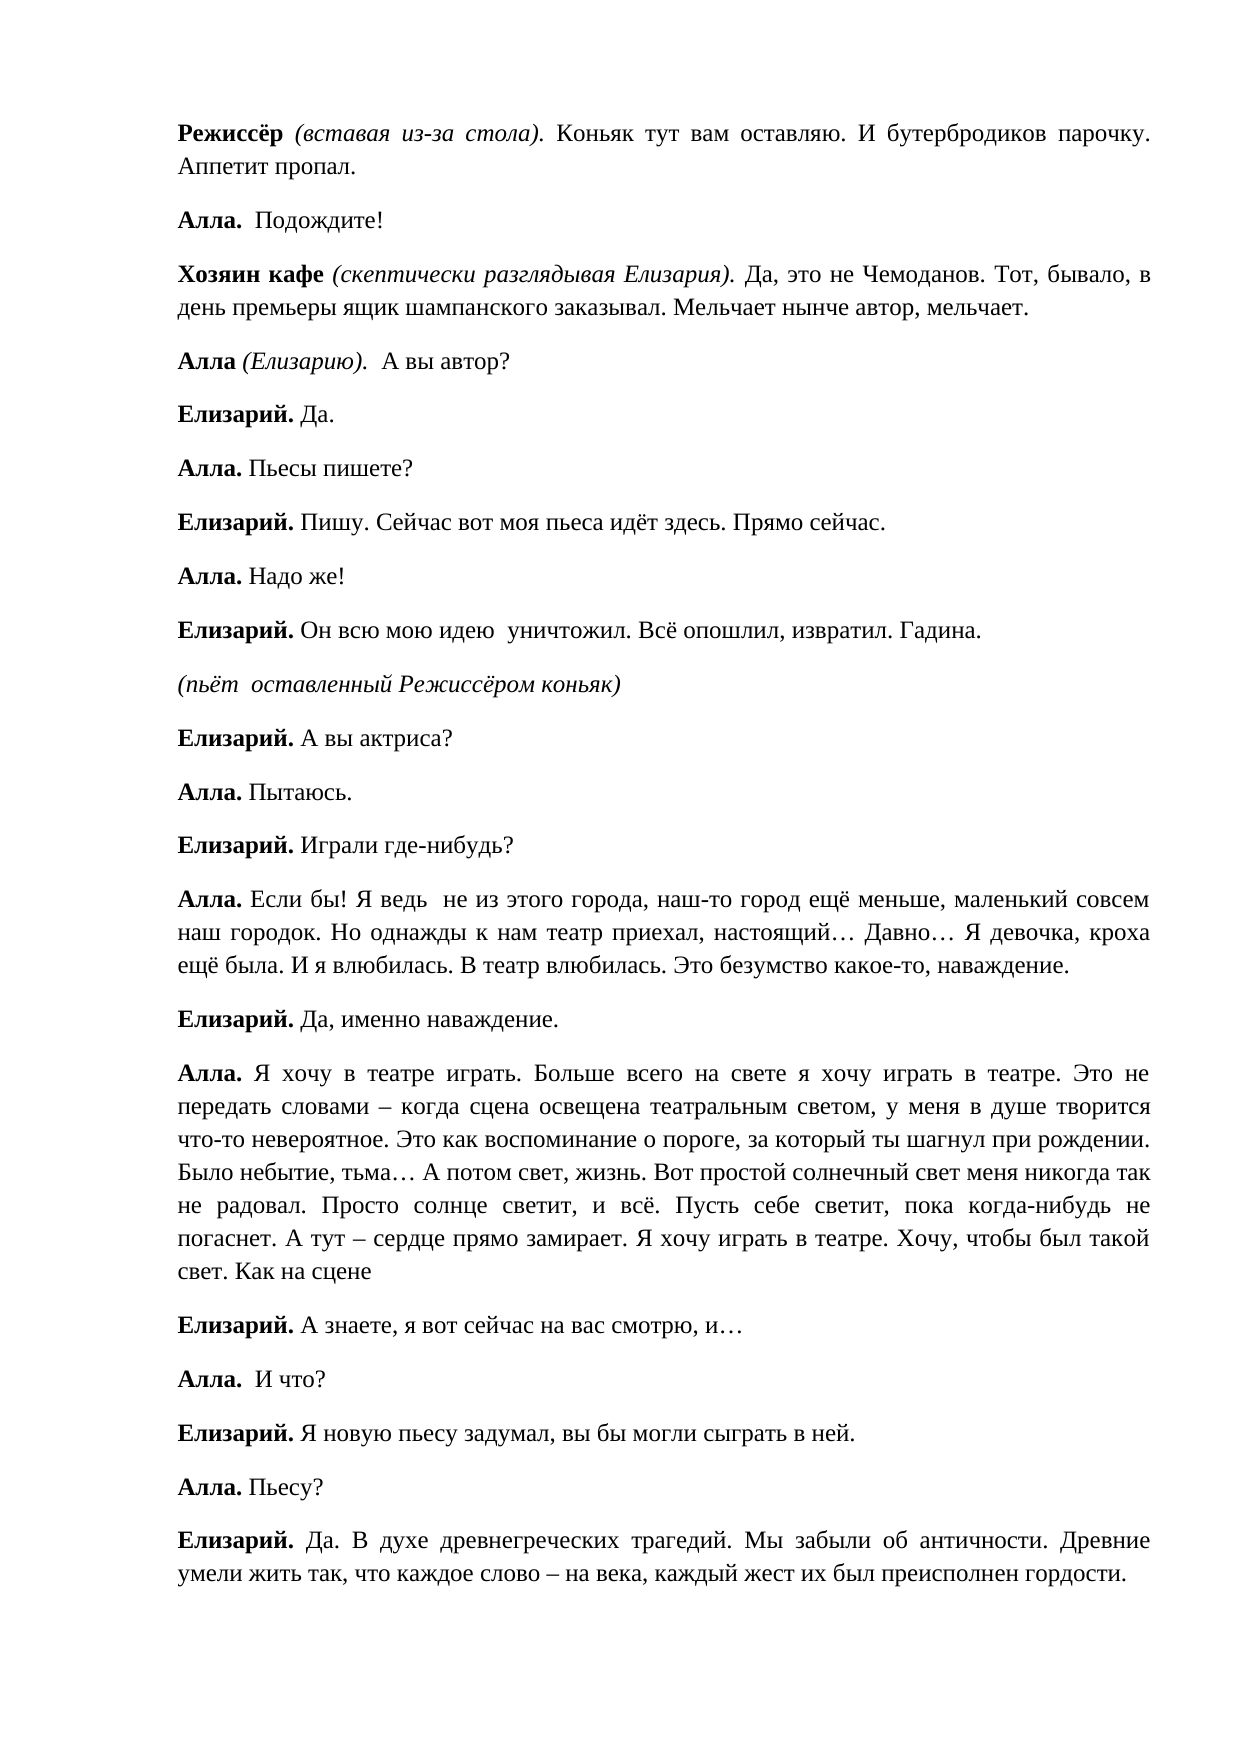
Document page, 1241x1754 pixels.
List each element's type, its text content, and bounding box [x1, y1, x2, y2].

text Елизарий. Играли где-нибудь? [177, 830, 1152, 859]
text Алла. Я хочу в театре играть. Больше всего на свете я хочу играть в театре. Это не передать словами – когда сцена освещена театральным светом, у меня в душе творится что-то невероятное. Это как воспоминание о пороге, за который ты шагнул при рождении. Было небытие, тьма… А потом свет, жизнь. Вот простой солнечный свет меня никогда так не радовал. Просто солнце светит, и всё. Пусть себе светит, пока когда-нибудь не погаснет. А тут – сердце прямо замирает. Я хочу играть в театре. Хочу, чтобы был такой свет. Как на сцене [177, 1058, 1152, 1285]
text Алла. Подождите! [177, 205, 1152, 234]
text Алла. И что? [177, 1364, 1152, 1393]
text Алла. Надо же! [177, 561, 1152, 590]
text (пьёт оставленный Режиссёром коньяк) [177, 669, 1152, 698]
text Алла (Елизарию). А вы автор? [177, 346, 1152, 374]
text Хозяин кафе (скептически разглядывая Елизария). Да, это не Чемоданов. Тот, бывало, в день премьеры ящик шампанского заказывал. Мельчает нынче автор, мельчает. [177, 259, 1152, 321]
text Алла. Если бы! Я ведь не из этого города, наш-то город ещё меньше, маленький совсем наш городок. Но однажды к нам театр приехал, настоящий… Давно… Я девочка, кроха ещё была. И я влюбилась. В театр влюбилась. Это безумство какое-то, наваждение. [177, 884, 1152, 979]
text Елизарий. А вы актриса? [177, 723, 1152, 751]
text Елизарий. Да, именно наваждение. [177, 1004, 1152, 1033]
text Елизарий. Он всю мою идею уничтожил. Всё опошлил, извратил. Гадина. [177, 615, 1152, 644]
text Елизарий. Да. [177, 399, 1152, 428]
text Елизарий. Пишу. Сейчас вот моя пьеса идёт здесь. Прямо сейчас. [177, 507, 1152, 536]
text Алла. Пьесы пишете? [177, 453, 1152, 482]
text Елизарий. Я новую пьесу задумал, вы бы могли сыграть в ней. [177, 1418, 1152, 1446]
text Алла. Пытаюсь. [177, 777, 1152, 805]
text Елизарий. Да. В духе древнегреческих трагедий. Мы забыли об античности. Древние умели жить так, что каждое слово – на века, каждый жест их был преисполнен гордости. [177, 1525, 1152, 1587]
text Елизарий. А знаете, я вот сейчас на вас смотрю, и… [177, 1310, 1152, 1339]
text Режиссёр (вставая из-за стола). Коньяк тут вам оставляю. И бутербродиков парочку. Аппетит пропал. [177, 118, 1152, 180]
text Алла. Пьесу? [177, 1472, 1152, 1500]
